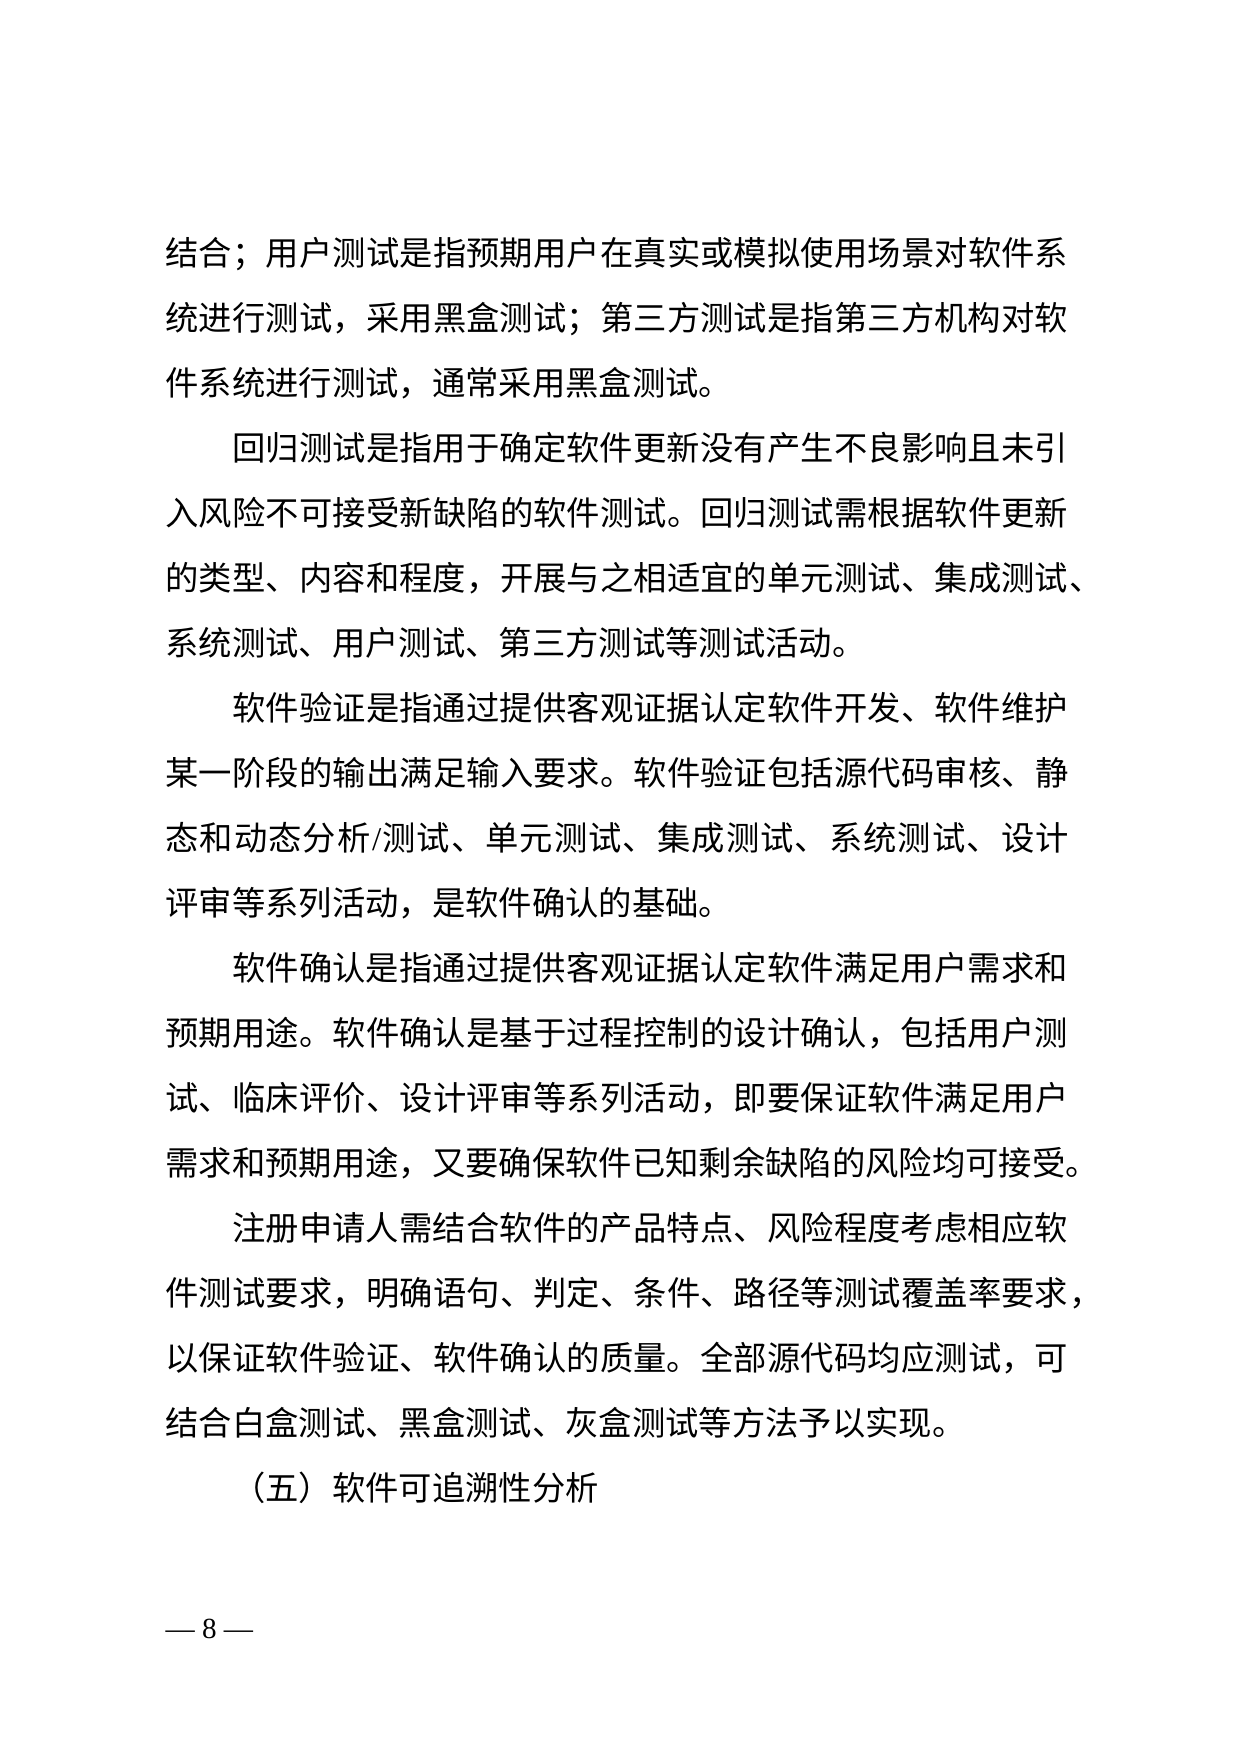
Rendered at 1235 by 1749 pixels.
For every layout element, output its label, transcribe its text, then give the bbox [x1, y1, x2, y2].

text 软件确认是指通过提供客观证据认定软件满足用户需求和预期用途。软件确认是基于过程控制的设计确认，包括用户测试、临床评价、设计评审等系列活动，即要保证软件满足用户需求和预期用途，又要确保软件已知剩余缺陷的风险均可接受。 [165, 933, 1069, 1193]
text 软件验证是指通过提供客观证据认定软件开发、软件维护某一阶段的输出满足输入要求。软件验证包括源代码审核、静态和动态分析/测试、单元测试、集成测试、系统测试、设计评审等系列活动，是软件确认的基础。 [165, 673, 1069, 933]
text 注册申请人需结合软件的产品特点、风险程度考虑相应软件测试要求，明确语句、判定、条件、路径等测试覆盖率要求，以保证软件验证、软件确认的质量。全部源代码均应测试，可结合白盒测试、黑盒测试、灰盒测试等方法予以实现。 [165, 1193, 1069, 1453]
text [165, 218, 1069, 413]
text （五）软件可追溯性分析 [165, 1453, 1069, 1518]
text 回归测试是指用于确定软件更新没有产生不良影响且未引入风险不可接受新缺陷的软件测试。回归测试需根据软件更新的类型、内容和程度，开展与之相适宜的单元测试、集成测试、系统测试、用户测试、第三方测试等测试活动。 [165, 413, 1069, 673]
